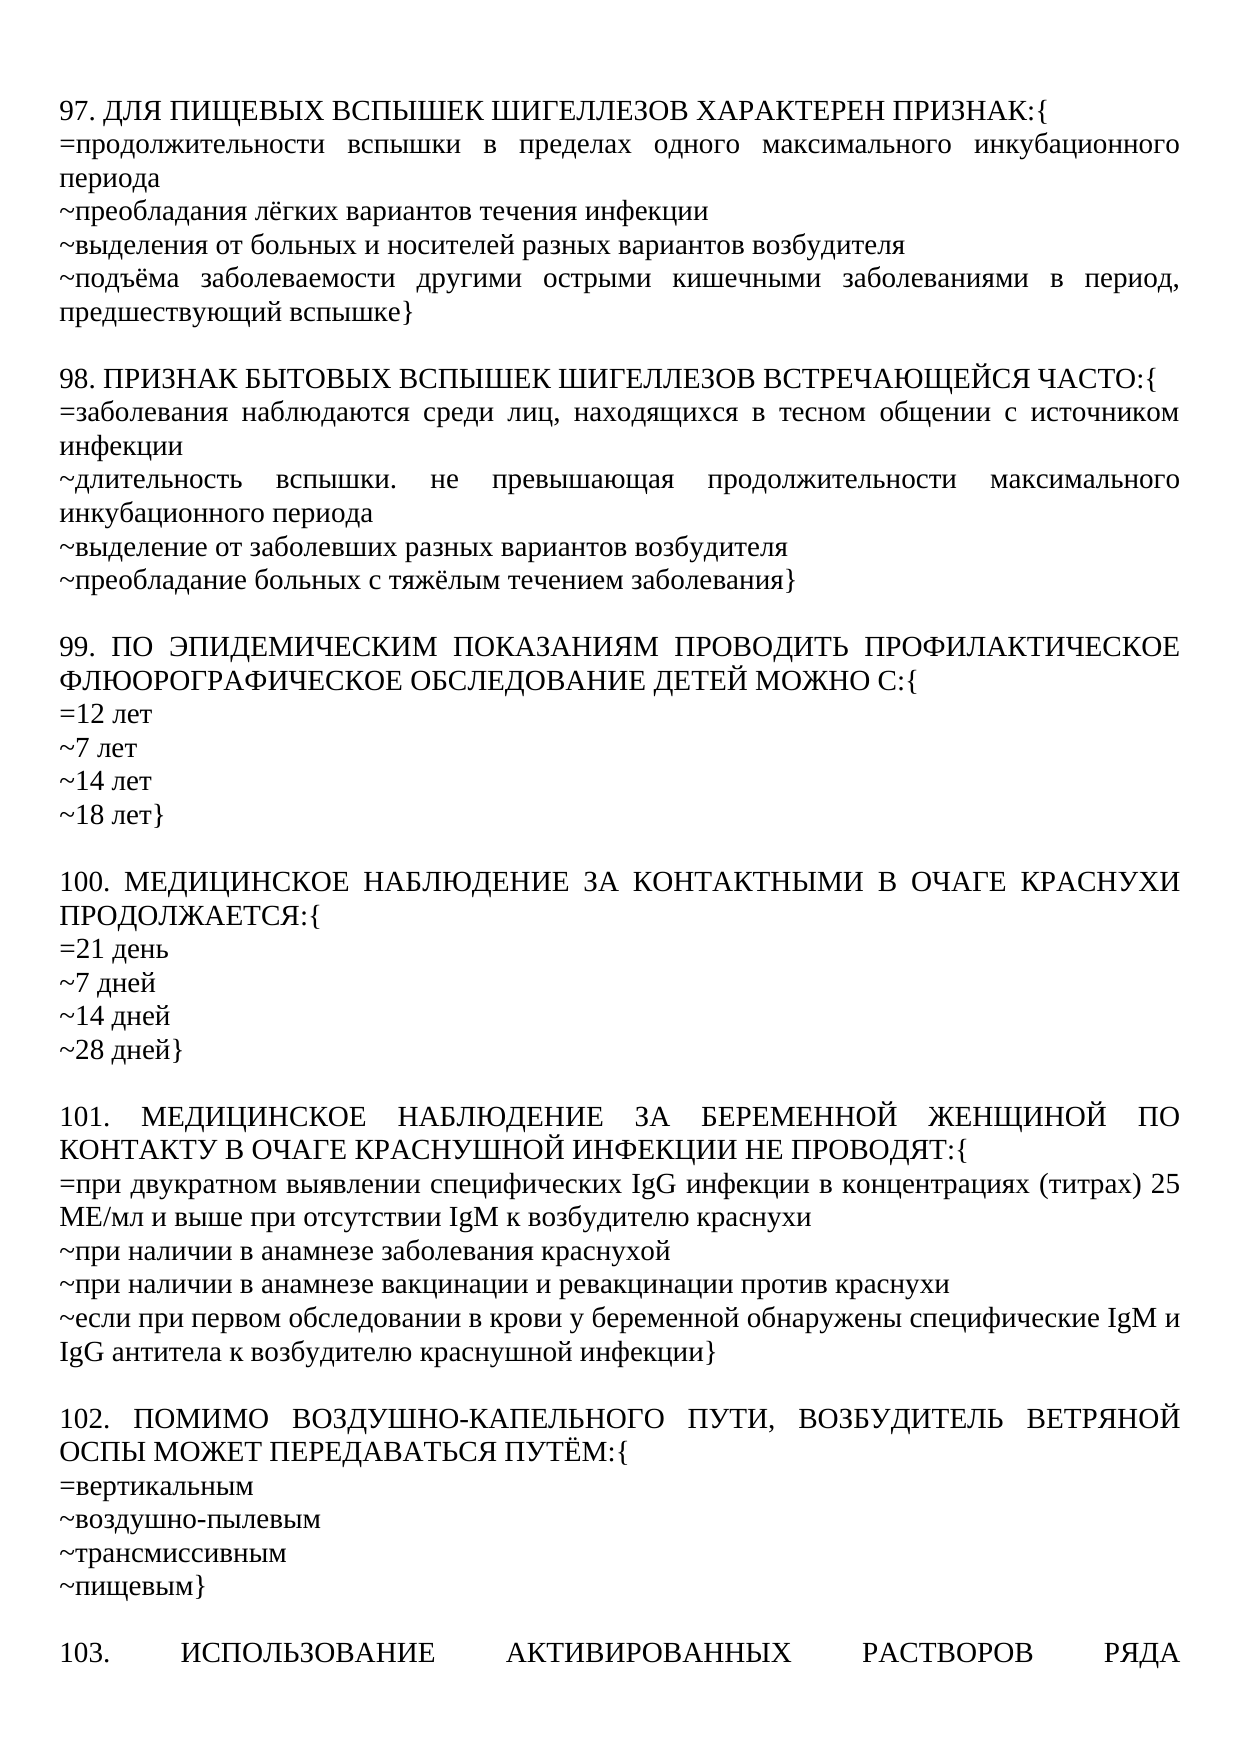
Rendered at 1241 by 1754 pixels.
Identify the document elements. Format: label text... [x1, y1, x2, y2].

text 97. ДЛЯ ПИЩЕВЫХ ВСПЫШЕК ШИГЕЛЛЕЗОВ ХАРАКТЕРЕН ПРИЗНАК:{ [59, 93, 1181, 126]
text ~выделения от больных и носителей разных вариантов возбудителя [59, 227, 1181, 260]
text ~7 дней [59, 965, 1181, 998]
text ~преобладание больных с тяжёлым течением заболевания} [59, 562, 1181, 596]
text 99. ПО ЭПИДЕМИЧЕСКИМ ПОКАЗАНИЯМ ПРОВОДИТЬ ПРОФИЛАКТИЧЕСКОЕ ФЛЮОРОГРАФИЧЕСКОЕ ОБСЛЕДОВАНИЕ ДЕТЕЙ МОЖНО С:{ [59, 629, 1181, 696]
text ~длительность вспышки. не превышающая продолжительности максимального инкубационного периода [59, 462, 1181, 529]
text ~если при первом обследовании в крови у беременной обнаружены специфические IgM и IgG антитела к возбудителю краснушной инфекции} [59, 1300, 1181, 1367]
text ~7 лет [59, 730, 1181, 763]
text ~18 лет} [59, 797, 1181, 831]
text 101. МЕДИЦИНСКОЕ НАБЛЮДЕНИЕ ЗА БЕРЕМЕННОЙ ЖЕНЩИНОЙ ПО КОНТАКТУ В ОЧАГЕ КРАСНУШНОЙ ИНФЕКЦИИ НЕ ПРОВОДЯТ:{ [59, 1099, 1181, 1166]
text ~14 лет [59, 763, 1181, 797]
text ~при наличии в анамнезе заболевания краснухой [59, 1233, 1181, 1267]
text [59, 1636, 1181, 1669]
text 98. ПРИЗНАК БЫТОВЫХ ВСПЫШЕК ШИГЕЛЛЕЗОВ ВСТРЕЧАЮЩЕЙСЯ ЧАСТО:{ [59, 361, 1181, 394]
text ~подъёма заболеваемости другими острыми кишечными заболеваниями в период, предшествующий вспышке} [59, 260, 1181, 327]
text =продолжительности вспышки в пределах одного максимального инкубационного периода [59, 126, 1181, 193]
text 102. ПОМИМО ВОЗДУШНО-КАПЕЛЬНОГО ПУТИ, ВОЗБУДИТЕЛЬ ВЕТРЯНОЙ ОСПЫ МОЖЕТ ПЕРЕДАВАТЬСЯ ПУТЁМ:{ [59, 1401, 1181, 1468]
text =заболевания наблюдаются среди лиц, находящихся в тесном общении с источником инфекции [59, 394, 1181, 462]
text =вертикальным [59, 1468, 1181, 1501]
text =21 день [59, 931, 1181, 965]
text =при двукратном выявлении специфических IgG инфекции в концентрациях (титрах) 25 МЕ/мл и выше при отсутствии IgM к возбудителю краснухи [59, 1166, 1181, 1233]
text ~преобладания лёгких вариантов течения инфекции [59, 193, 1181, 227]
text ~28 дней} [59, 1032, 1181, 1065]
text ~14 дней [59, 998, 1181, 1032]
text ~воздушно-пылевым [59, 1501, 1181, 1535]
text ~пищевым} [59, 1568, 1181, 1602]
text =12 лет [59, 696, 1181, 730]
text ~выделение от заболевших разных вариантов возбудителя [59, 529, 1181, 562]
text ~при наличии в анамнезе вакцинации и ревакцинации против краснухи [59, 1267, 1181, 1300]
text ~трансмиссивным [59, 1535, 1181, 1568]
text 100. МЕДИЦИНСКОЕ НАБЛЮДЕНИЕ ЗА КОНТАКТНЫМИ В ОЧАГЕ КРАСНУХИ ПРОДОЛЖАЕТСЯ:{ [59, 864, 1181, 931]
